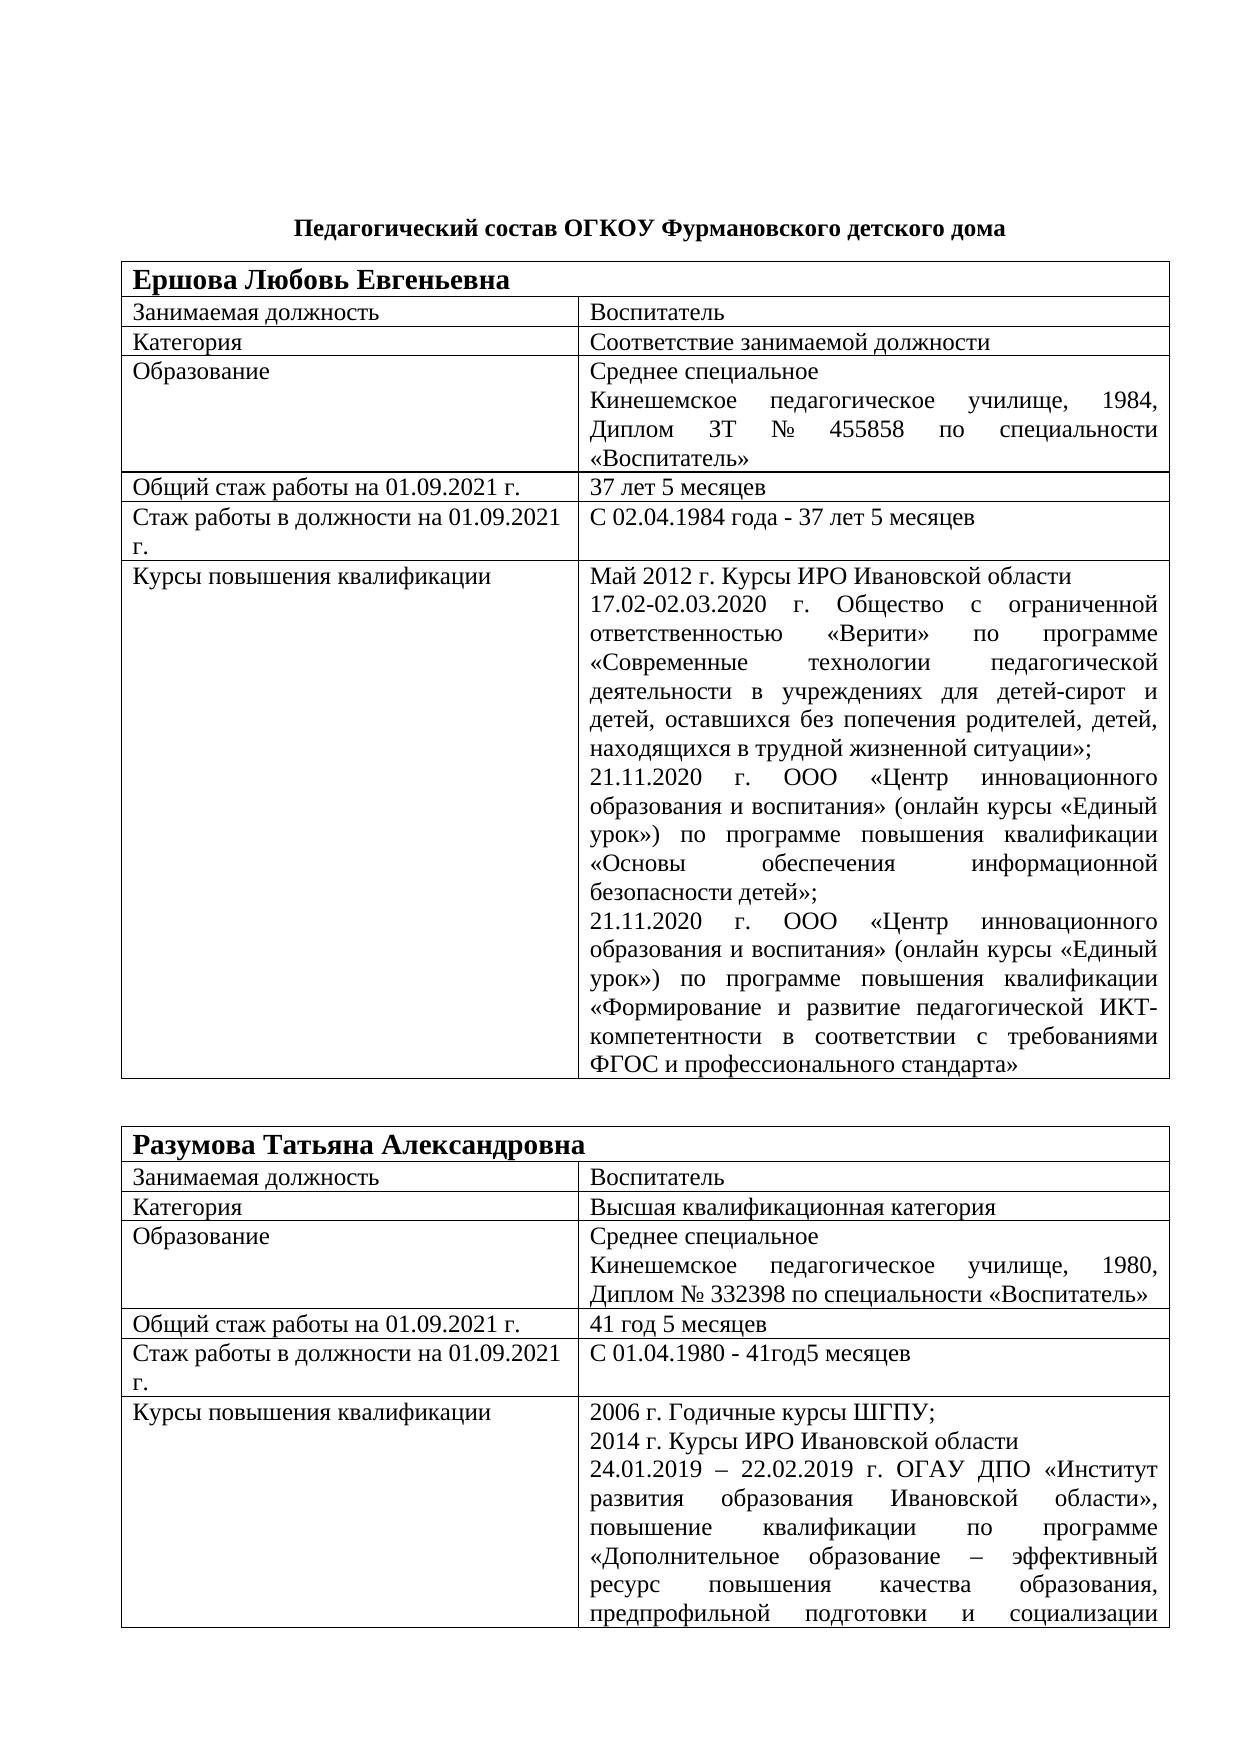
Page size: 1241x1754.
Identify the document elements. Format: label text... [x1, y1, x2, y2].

table_cell Образование [122, 356, 578, 471]
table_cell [579, 1397, 1169, 1627]
table_cell Образование [122, 1221, 578, 1308]
table_cell Занимаемая должность [122, 1162, 578, 1191]
table_cell Воспитатель [579, 297, 1169, 326]
table_cell Стаж работы в должности на 01.09.2021 г. [122, 502, 578, 560]
table_cell Воспитатель [579, 1162, 1169, 1191]
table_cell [122, 1397, 578, 1627]
table_header Ершова Любовь Евгеньевна [122, 262, 1169, 296]
text Педагогический состав ОГКОУ Фурмановского детского дома [177, 213, 1122, 242]
table_cell Соответствие занимаемой должности [579, 327, 1169, 355]
table_cell Среднее специальное Кинешемское педагогическое училище, 1980, Диплом № 332398 по специальности «Воспитатель» [579, 1221, 1169, 1308]
table_cell Курсы повышения квалификации [122, 561, 578, 1078]
table_cell 41 год 5 месяцев [579, 1309, 1169, 1337]
table_cell С 02.04.1984 года - 37 лет 5 месяцев [579, 502, 1169, 560]
table_cell Общий стаж работы на 01.09.2021 г. [122, 1309, 578, 1337]
table_cell Категория [122, 1192, 578, 1220]
table_cell Общий стаж работы на 01.09.2021 г. [122, 473, 578, 501]
table_cell Среднее специальное Кинешемское педагогическое училище, 1984, Диплом ЗТ № 455858 по специальности «Воспитатель» [579, 356, 1169, 471]
table_cell 37 лет 5 месяцев [579, 473, 1169, 501]
table_header Разумова Татьяна Александровна [122, 1127, 1169, 1161]
table_cell Стаж работы в должности на 01.09.2021 г. [122, 1339, 578, 1396]
table_cell Категория [122, 327, 578, 355]
table_cell Занимаемая должность [122, 297, 578, 326]
table_cell С 01.04.1980 - 41год5 месяцев [579, 1339, 1169, 1396]
table_cell Высшая квалификационная категория [579, 1192, 1169, 1220]
table_cell Май . Курсы ИРО Ивановской области 17.02-02.03.2020 г. Общество с ограниченной ответственностью «Верити» по программе «Современные технологии педагогической деятельности в учреждениях для детей-сирот и детей, оставшихся без попечения родителей, детей, находящихся в трудной жизненной ситуации»; 21.11.2020 г. ООО «Центр инновационного образования и воспитания» (онлайн курсы «Единый урок») по программе повышения квалификации «Основы обеспечения информационной безопасности детей»; 21.11.2020 г. ООО «Центр инновационного образования и воспитания» (онлайн курсы «Единый урок») по программе повышения квалификации «Формирование и развитие педагогической ИКТ-компетентности в соответствии с требованиями ФГОС и профессионального стандарта» [579, 561, 1169, 1078]
